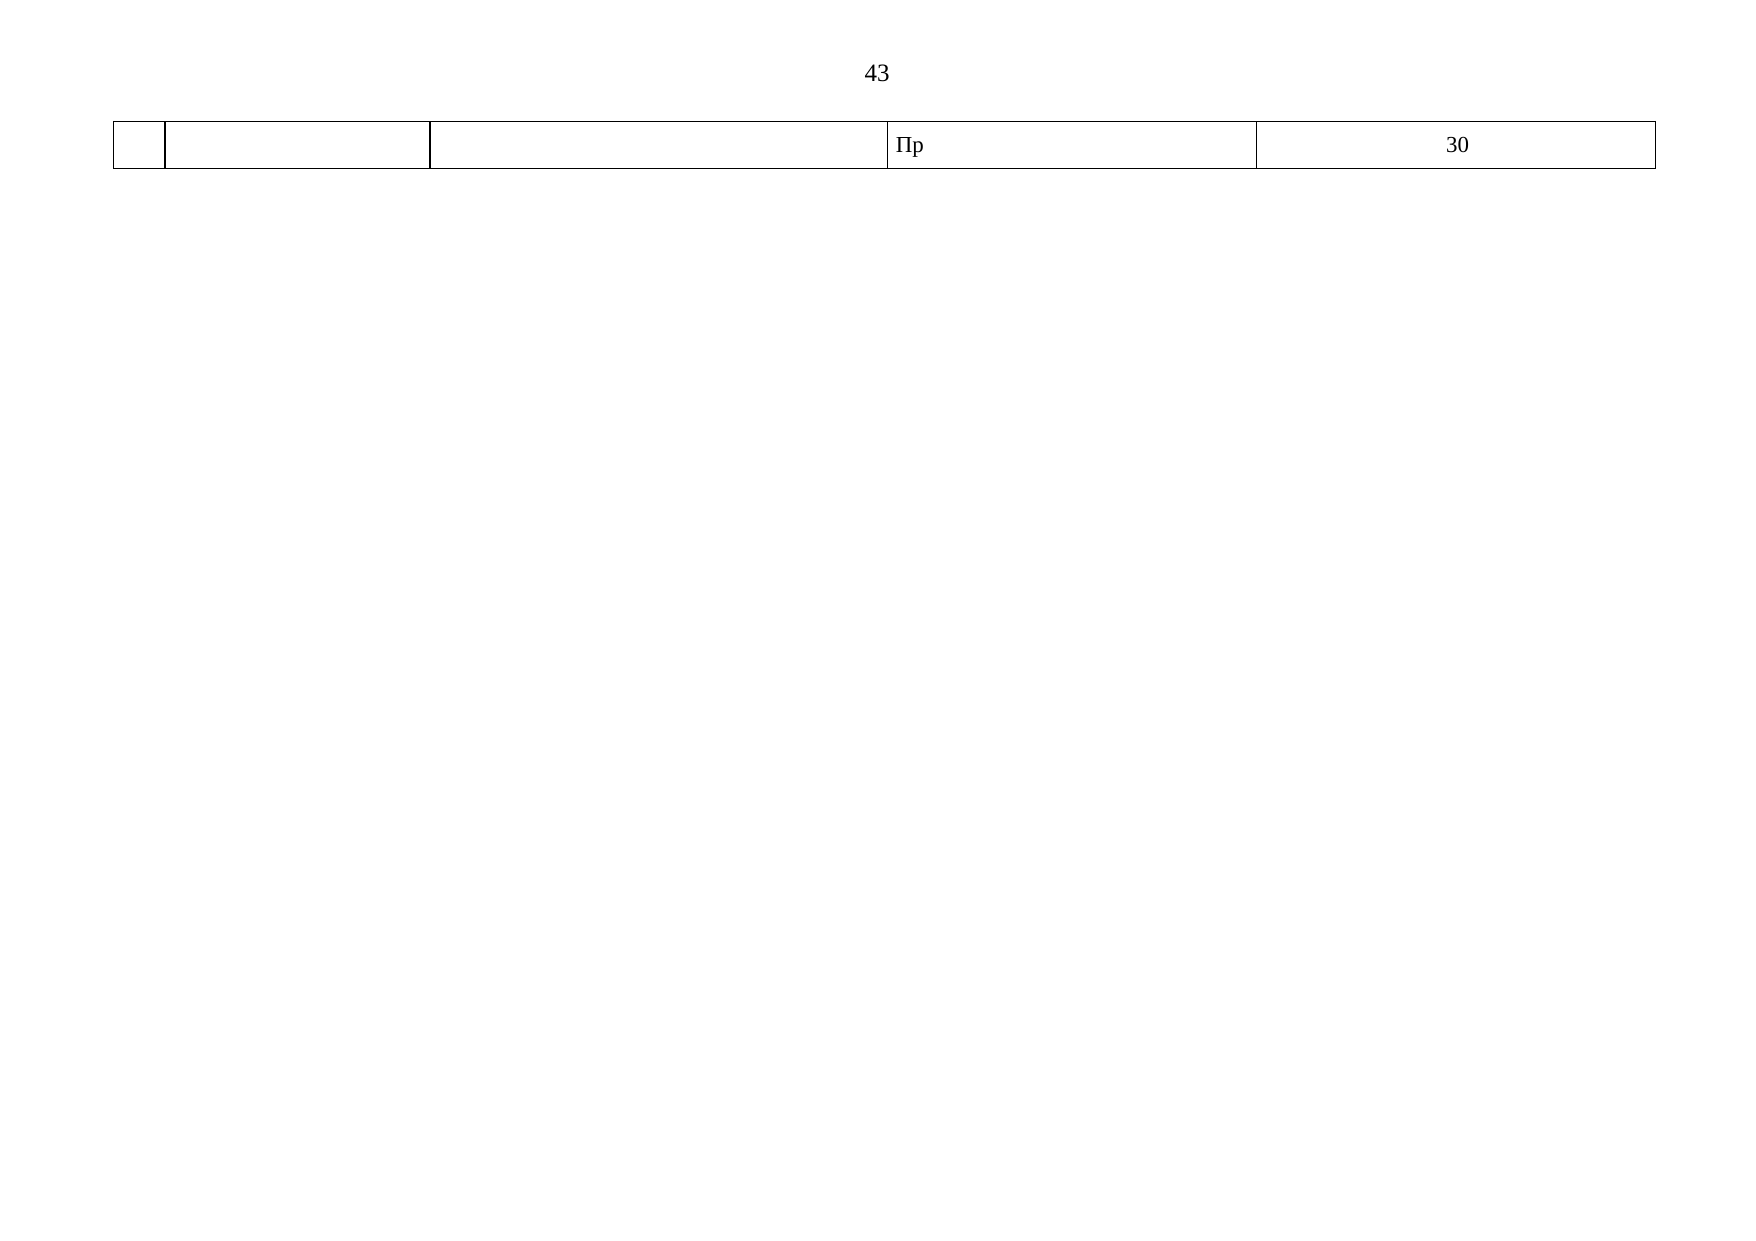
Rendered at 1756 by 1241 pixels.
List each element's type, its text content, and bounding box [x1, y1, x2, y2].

table_cell Пр [888, 122, 1256, 168]
table_cell 30 [1257, 122, 1655, 168]
